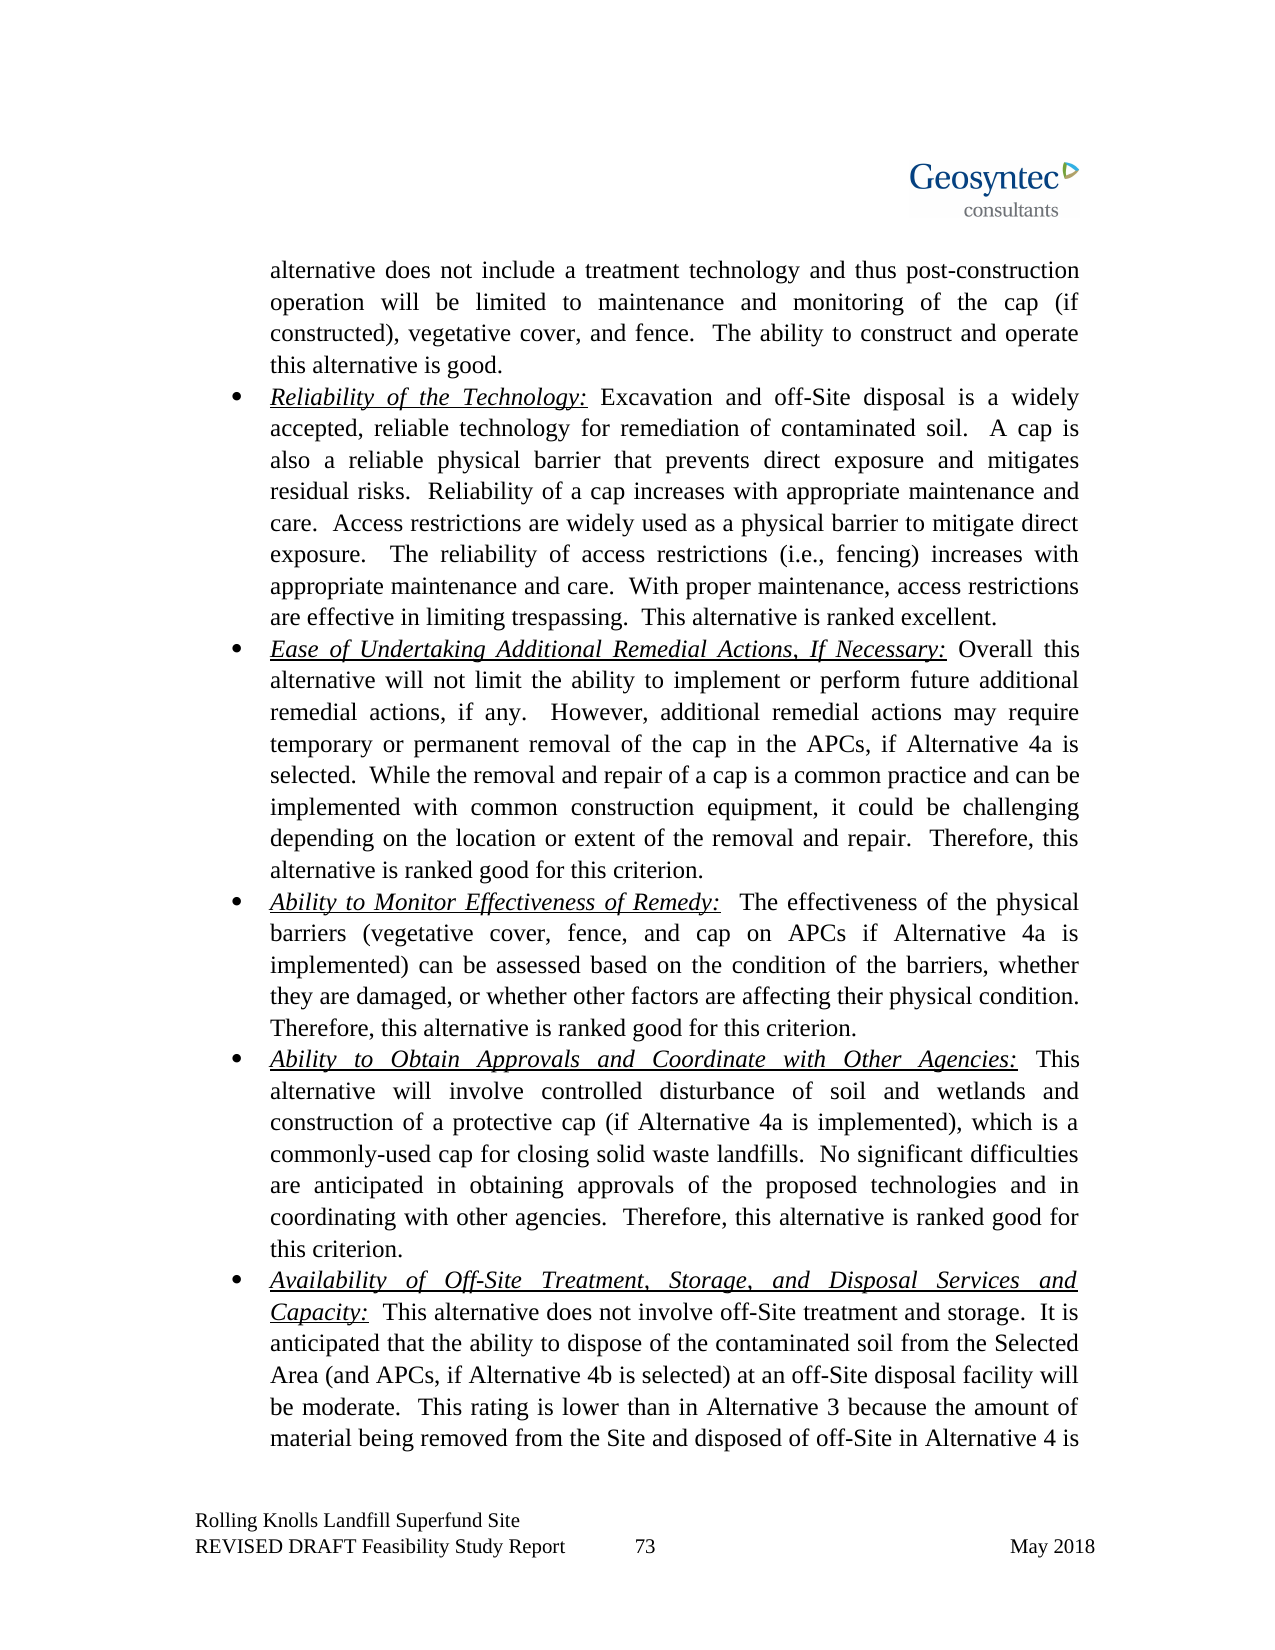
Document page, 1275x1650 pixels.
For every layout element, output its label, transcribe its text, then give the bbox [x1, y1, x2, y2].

list Ease of Undertaking Additional Remedial Actions, If Necessary: Overall this alternative will not limit the ability to implement or perform future additional remedial actions, if any. However, additional remedial actions may require temporary or permanent removal of the cap in the APCs, if Alternative 4a is selected. While the removal and repair of a cap is a common practice and can be implemented with common construction equipment, it could be challenging depending on the location or extent of the removal and repair. Therefore, this alternative is ranked good for this criterion. [232, 634, 1080, 884]
list Ability to Obtain Approvals and Coordinate with Other Agencies: This alternative will involve controlled disturbance of soil and wetlands and construction of a protective cap (if Alternative 4a is implemented), which is a commonly-used cap for closing solid waste landfills. No significant difficulties are anticipated in obtaining approvals of the proposed technologies and in coordinating with other agencies. Therefore, this alternative is ranked good for this criterion. [232, 1044, 1080, 1262]
list Ability to Monitor Effectiveness of Remedy: The effectiveness of the physical barriers (vegetative cover, fence, and cap on APCs if Alternative 4a is implemented) can be assessed based on the condition of the barriers, whether they are damaged, or whether other factors are affecting their physical condition. Therefore, this alternative is ranked good for this criterion. [232, 887, 1080, 1042]
list Reliability of the Technology: Excavation and off-Site disposal is a widely accepted, reliable technology for remediation of contaminated soil. A cap is also a reliable physical barrier that prevents direct exposure and mitigates residual risks. Reliability of a cap increases with appropriate maintenance and care. Access restrictions are widely used as a physical barrier to mitigate direct exposure. The reliability of access restrictions (i.e., fencing) increases with appropriate maintenance and care. With proper maintenance, access restrictions are effective in limiting trespassing. This alternative is ranked excellent. [232, 382, 1080, 631]
picture [908, 160, 1080, 218]
